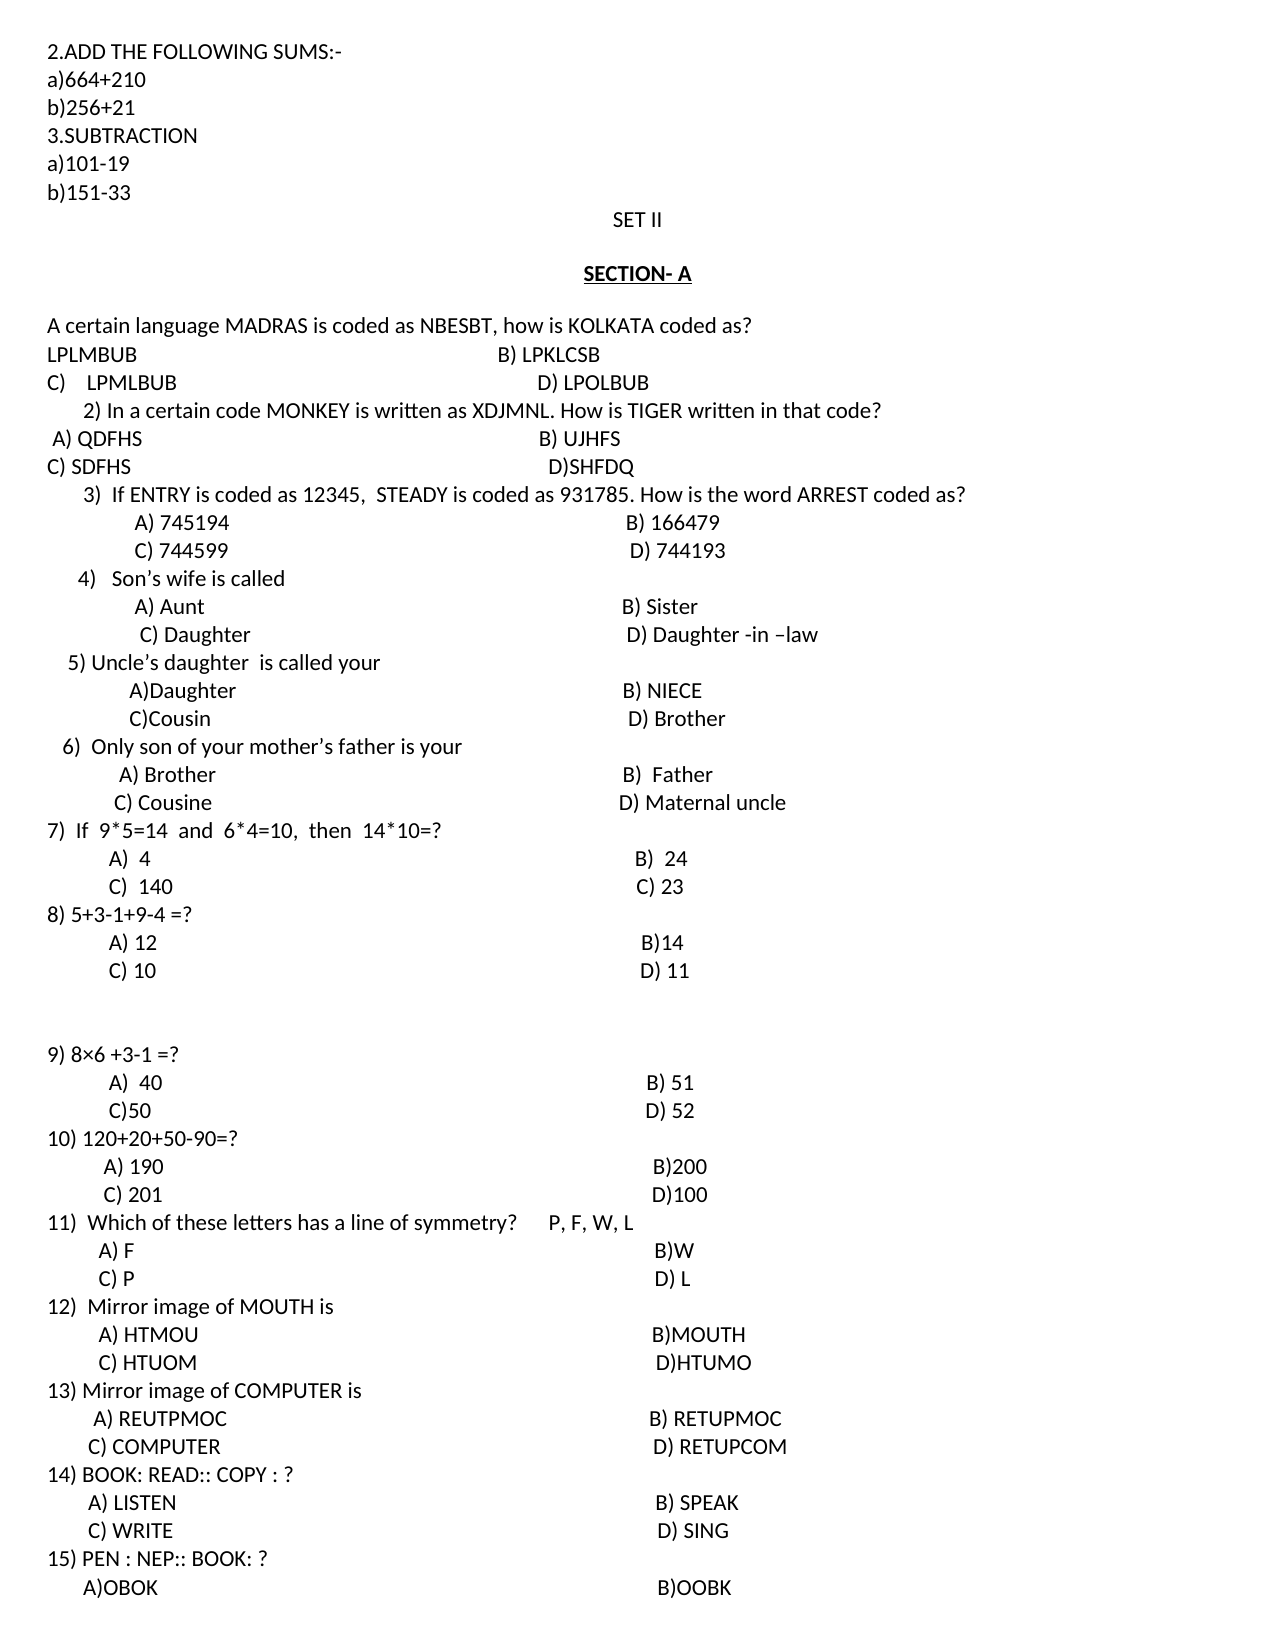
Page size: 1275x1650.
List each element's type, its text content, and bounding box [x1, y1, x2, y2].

text 4) Son’s wife is called [47, 564, 1228, 592]
text C) Daughter D) Daughter -in –law [47, 620, 1228, 648]
text 9) 8×6 +3-1 =? [47, 1040, 1228, 1068]
text A) 12 B)14 [47, 928, 1228, 956]
text C) 140 C) 23 [47, 872, 1228, 900]
text A) HTMOU B)MOUTH [47, 1320, 1228, 1348]
text A) QDFHS B) UJHFS [47, 424, 1228, 452]
text SET II [47, 206, 1228, 234]
text 2.ADD THE FOLLOWING SUMS:- [47, 37, 1228, 66]
text C) Cousine D) Maternal uncle [47, 788, 1228, 816]
text LPLMBUB B) LPKLCSB [47, 340, 1228, 368]
text 3) If ENTRY is coded as 12345, STEADY is coded as 931785. How is the word ARREST coded as? [47, 480, 1228, 508]
text C) 10 D) 11 [47, 956, 1228, 984]
text 7) If 9*5=14 and 6*4=10, then 14*10=? [47, 816, 1228, 844]
text C) HTUOM D)HTUMO [47, 1348, 1228, 1376]
text C) 201 D)100 [47, 1180, 1228, 1208]
text A)Daughter B) NIECE [47, 676, 1228, 704]
text a)101-19 [47, 149, 1228, 178]
text C) SDFHS D)SHFDQ [47, 452, 1228, 480]
text C)50 D) 52 [47, 1096, 1228, 1124]
text A) F B)W [47, 1236, 1228, 1264]
text 13) Mirror image of COMPUTER is [47, 1376, 1228, 1404]
text A) 4 B) 24 [47, 844, 1228, 872]
text 14) BOOK: READ:: COPY : ? [47, 1461, 1228, 1488]
text C) LPMLBUB D) LPOLBUB [47, 368, 1228, 396]
text b)256+21 [47, 93, 1228, 122]
text C) COMPUTER D) RETUPCOM [47, 1432, 1228, 1461]
text 11) Which of these letters has a line of symmetry? P, F, W, L [47, 1208, 1228, 1236]
text A) Brother B) Father [47, 760, 1228, 788]
text A) Aunt B) Sister [47, 592, 1228, 620]
text 10) 120+20+50-90=? [47, 1124, 1228, 1152]
text a)664+210 [47, 66, 1228, 93]
text 6) Only son of your mother’s father is your [47, 732, 1228, 760]
text A) REUTPMOC B) RETUPMOC [47, 1404, 1228, 1432]
text b)151-33 [47, 178, 1228, 206]
text A) LISTEN B) SPEAK [47, 1488, 1228, 1517]
text A)OBOK B)OOBK [47, 1573, 1228, 1601]
text 3.SUBTRACTION [47, 122, 1228, 149]
text A) 40 B) 51 [47, 1068, 1228, 1096]
text 5) Uncle’s daughter is called your [47, 648, 1228, 676]
text C)Cousin D) Brother [47, 704, 1228, 732]
text 12) Mirror image of MOUTH is [47, 1292, 1228, 1320]
text A certain language MADRAS is coded as NBESBT, how is KOLKATA coded as? [47, 312, 1228, 340]
text C) 744599 D) 744193 [47, 536, 1228, 564]
text 8) 5+3-1+9-4 =? [47, 900, 1228, 928]
text C) P D) L [47, 1264, 1228, 1292]
text A) 745194 B) 166479 [47, 508, 1228, 536]
text C) WRITE D) SING [47, 1517, 1228, 1544]
text SECTION- A [47, 259, 1228, 287]
text 15) PEN : NEP:: BOOK: ? [47, 1544, 1228, 1573]
text A) 190 B)200 [47, 1152, 1228, 1180]
text 2) In a certain code MONKEY is written as XDJMNL. How is TIGER written in that code? [47, 396, 1228, 424]
